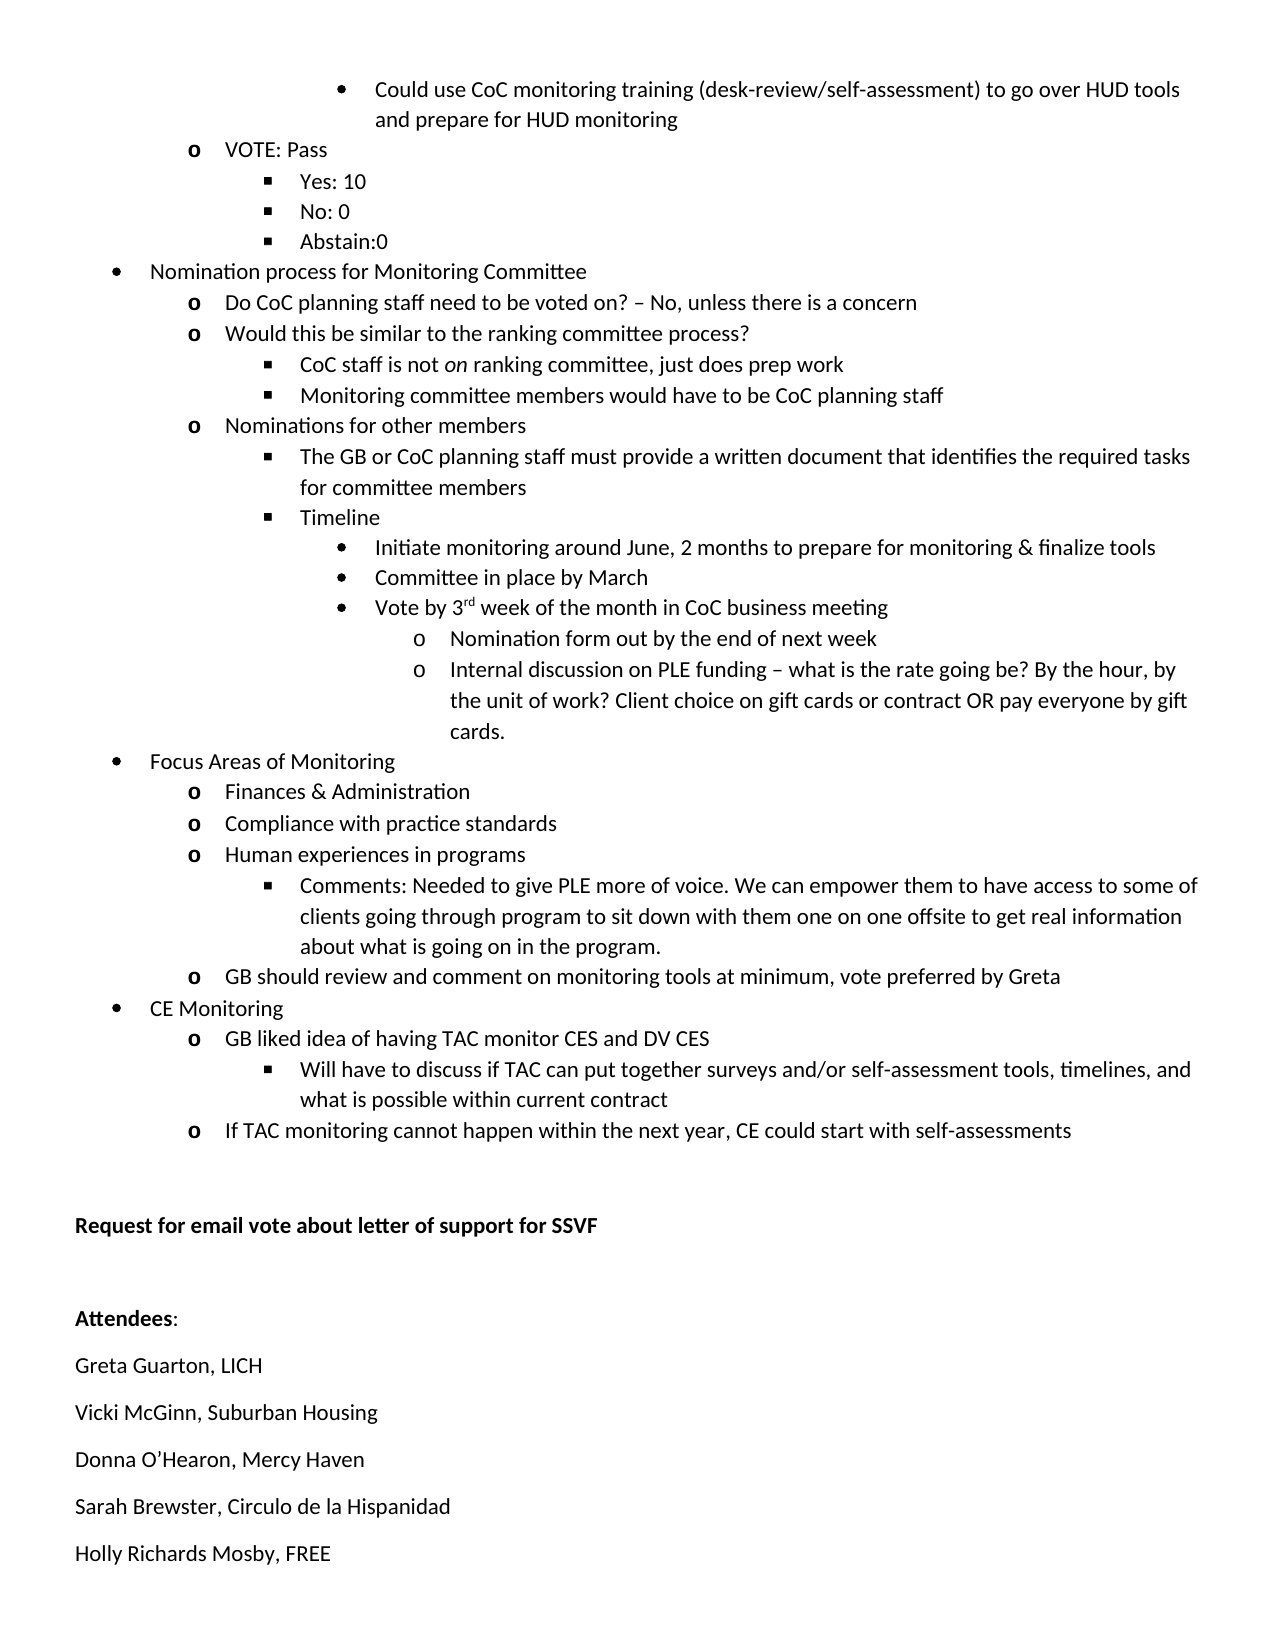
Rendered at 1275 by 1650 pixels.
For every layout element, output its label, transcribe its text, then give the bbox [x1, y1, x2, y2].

text Request for email vote about letter of support for SSVF [75, 1211, 1200, 1239]
list Initiate monitoring around June, 2 months to prepare for monitoring & finalize tools [337, 533, 1200, 561]
list Comments: Needed to give PLE more of voice. We can empower them to have access to some of clients going through program to sit down with them one on one offsite to get real information about what is going on in the program. [262, 872, 1200, 960]
list The GB or CoC planning staff must provide a written document that identifies the required tasks for committee members [262, 442, 1200, 501]
list GB should review and comment on monitoring tools at minimum, vote preferred by Greta [187, 962, 1200, 991]
list Nomination form out by the end of next week [412, 624, 1200, 653]
list Yes: 10 [262, 167, 1200, 195]
text Attendees: [75, 1304, 1200, 1332]
list Abstain:0 [262, 227, 1200, 255]
list Committee in place by March [337, 563, 1200, 591]
list VOTE: Pass [187, 135, 1200, 164]
list Will have to discuss if TAC can put together surveys and/or self-assessment tools, timelines, and what is possible within current contract [262, 1055, 1200, 1113]
text Sarah Brewster, Circulo de la Hispanidad [75, 1492, 1200, 1520]
list Internal discussion on PLE funding – what is the rate going be? By the hour, by the unit of work? Client choice on gift cards or contract OR pay everyone by gift cards. [412, 655, 1200, 745]
text Greta Guarton, LICH [75, 1351, 1200, 1379]
list CE Monitoring [112, 994, 1200, 1022]
list Compliance with practice standards [187, 809, 1200, 838]
list Would this be similar to the ranking committee process? [187, 319, 1200, 348]
list Vote by 3rd week of the month in CoC business meeting [337, 593, 1200, 622]
list GB liked idea of having TAC monitor CES and DV CES [187, 1024, 1200, 1053]
list Could use CoC monitoring training (desk-review/self-assessment) to go over HUD tools and prepare for HUD monitoring [337, 75, 1200, 133]
list Timeline [262, 503, 1200, 531]
text Vicki McGinn, Suburban Housing [75, 1398, 1200, 1426]
list Monitoring committee members would have to be CoC planning staff [262, 381, 1200, 409]
list No: 0 [262, 197, 1200, 225]
list Nomination process for Monitoring Committee [112, 257, 1200, 286]
list Do CoC planning staff need to be voted on? – No, unless there is a concern [187, 288, 1200, 317]
text Donna O’Hearon, Mercy Haven [75, 1445, 1200, 1473]
list CoC staff is not on ranking committee, just does prep work [262, 351, 1200, 379]
list Nominations for other members [187, 411, 1200, 440]
list If TAC monitoring cannot happen within the next year, CE could start with self-assessments [187, 1116, 1200, 1145]
list Focus Areas of Monitoring [112, 747, 1200, 775]
list Finances & Administration [187, 777, 1200, 806]
text Holly Richards Mosby, FREE [75, 1539, 1200, 1567]
list Human experiences in programs [187, 840, 1200, 869]
